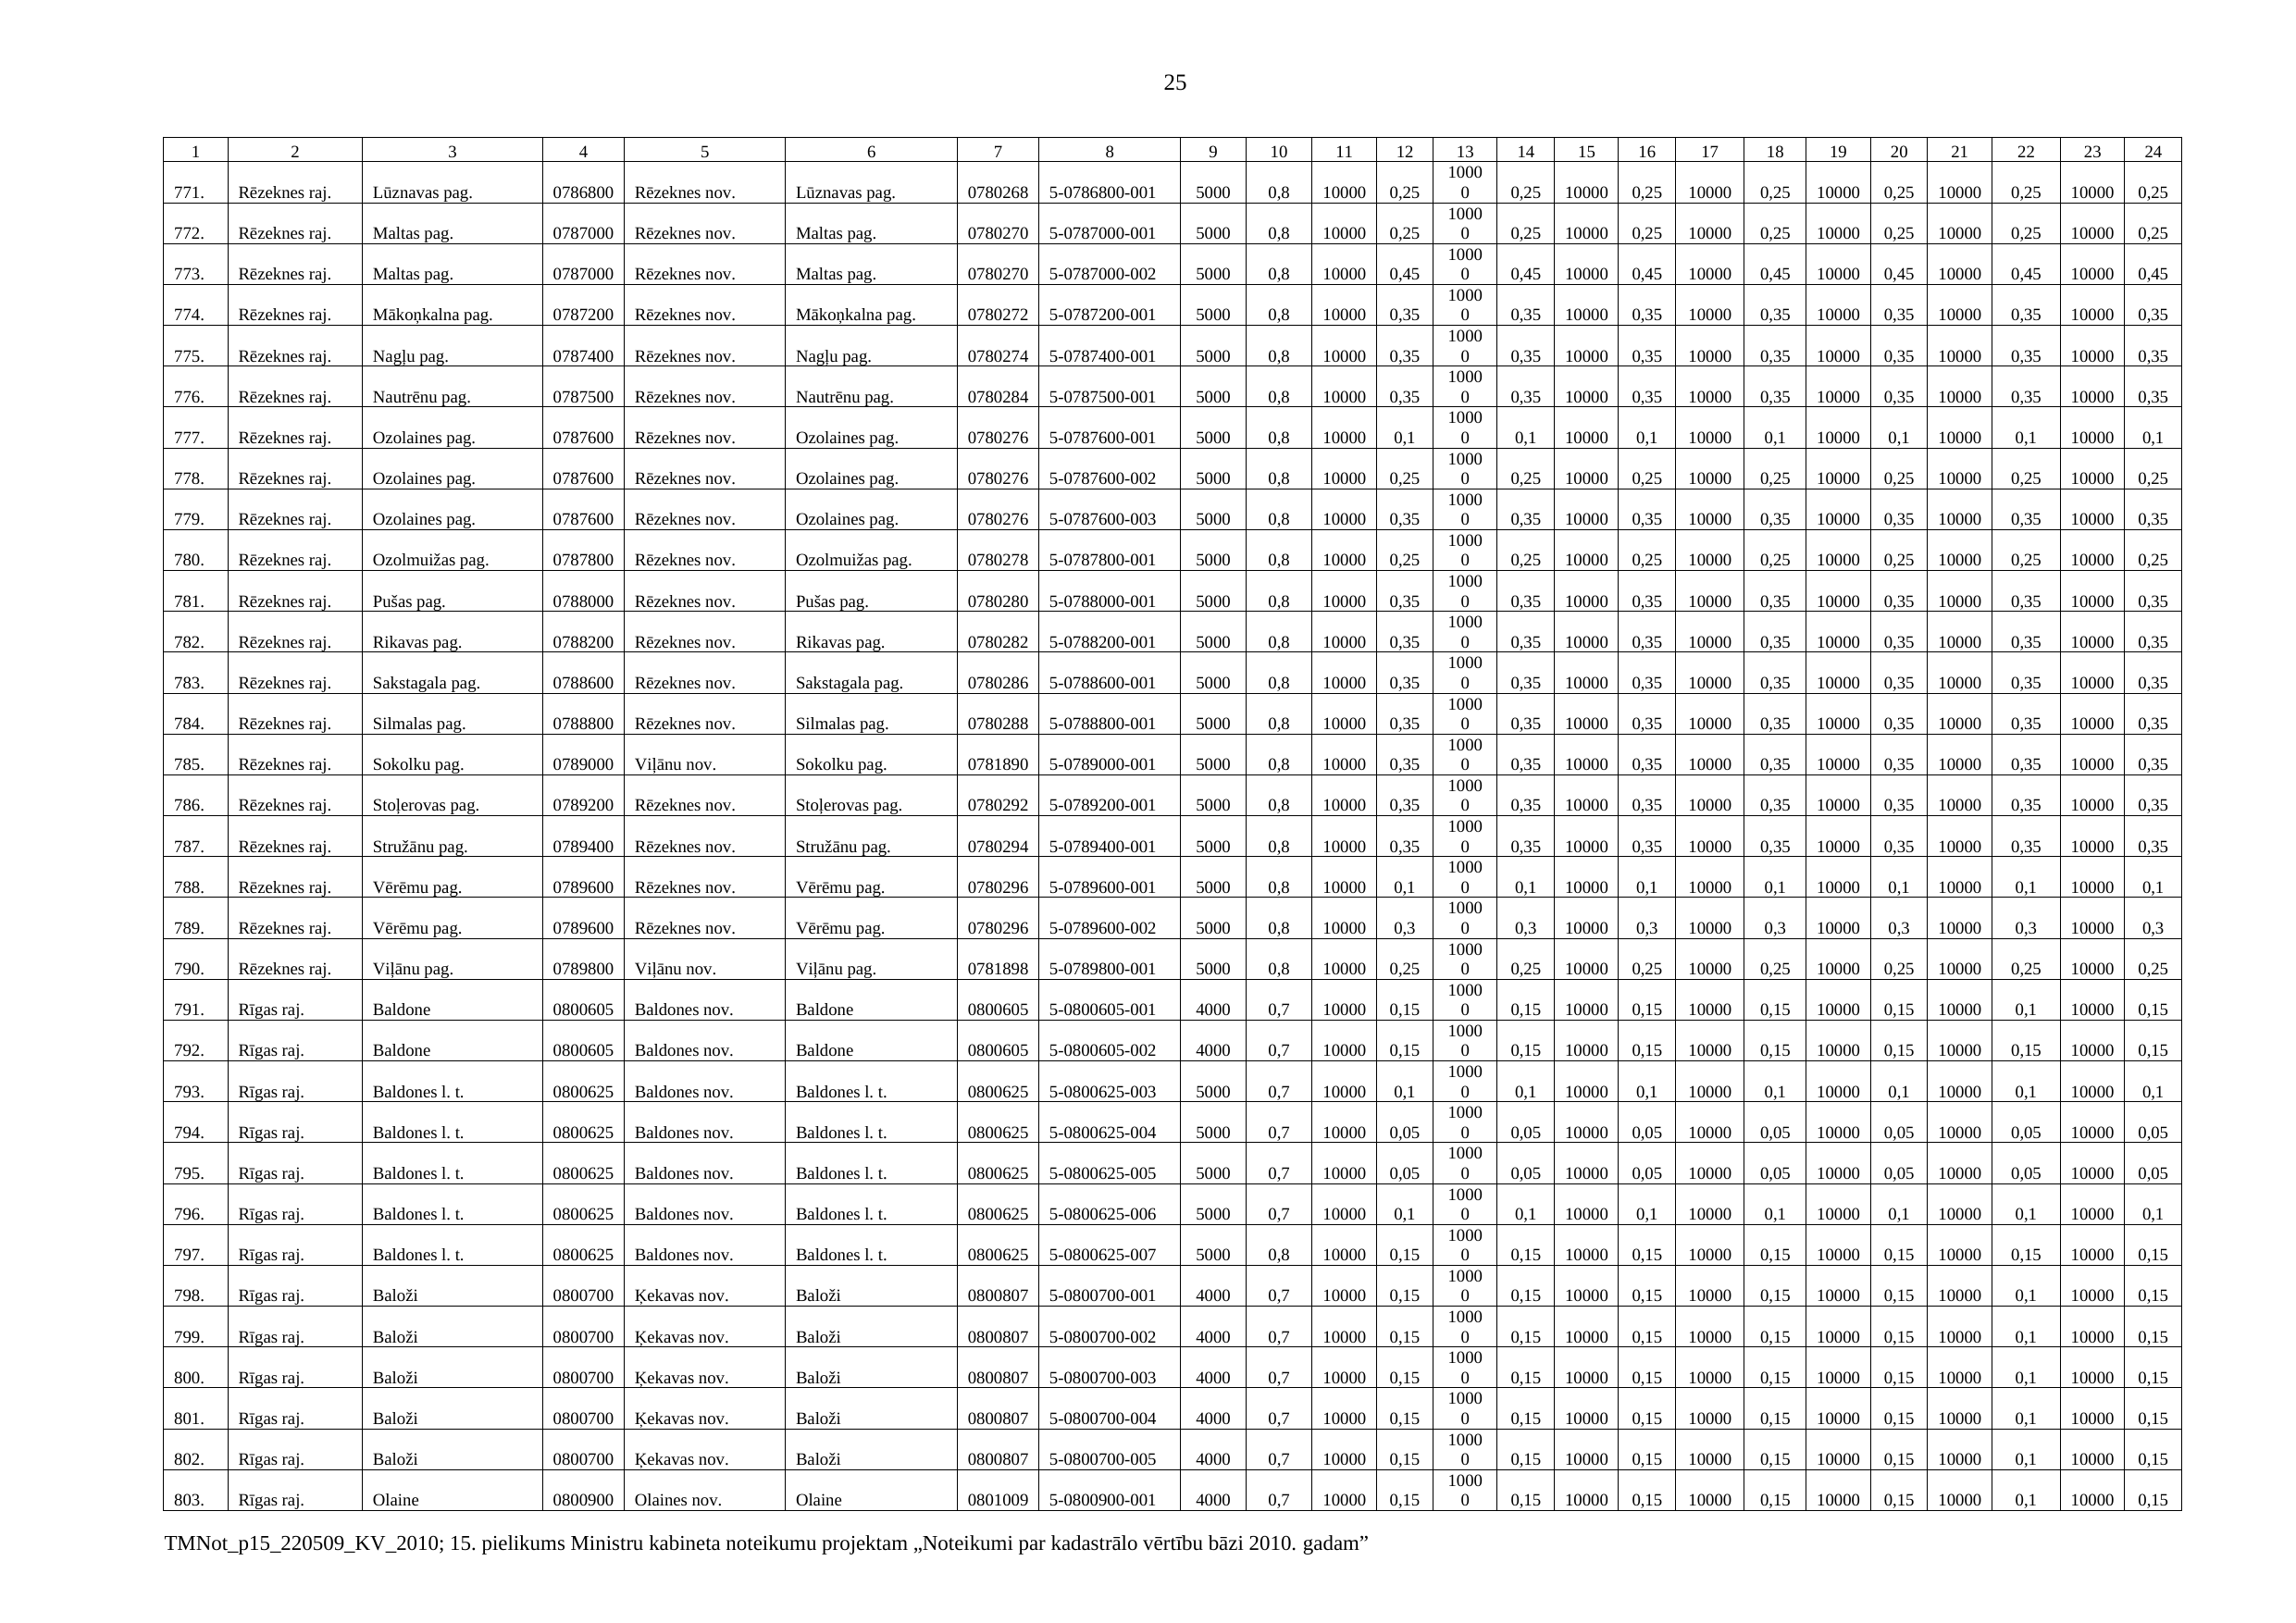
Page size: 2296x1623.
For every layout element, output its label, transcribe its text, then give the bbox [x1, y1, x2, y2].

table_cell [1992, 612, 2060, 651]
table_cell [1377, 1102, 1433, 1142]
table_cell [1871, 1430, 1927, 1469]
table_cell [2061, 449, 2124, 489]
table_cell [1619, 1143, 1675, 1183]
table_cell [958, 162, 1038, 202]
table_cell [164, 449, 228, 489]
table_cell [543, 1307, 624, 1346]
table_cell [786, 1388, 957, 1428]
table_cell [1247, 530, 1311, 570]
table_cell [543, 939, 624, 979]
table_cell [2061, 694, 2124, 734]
table_header 22 [1992, 138, 2060, 161]
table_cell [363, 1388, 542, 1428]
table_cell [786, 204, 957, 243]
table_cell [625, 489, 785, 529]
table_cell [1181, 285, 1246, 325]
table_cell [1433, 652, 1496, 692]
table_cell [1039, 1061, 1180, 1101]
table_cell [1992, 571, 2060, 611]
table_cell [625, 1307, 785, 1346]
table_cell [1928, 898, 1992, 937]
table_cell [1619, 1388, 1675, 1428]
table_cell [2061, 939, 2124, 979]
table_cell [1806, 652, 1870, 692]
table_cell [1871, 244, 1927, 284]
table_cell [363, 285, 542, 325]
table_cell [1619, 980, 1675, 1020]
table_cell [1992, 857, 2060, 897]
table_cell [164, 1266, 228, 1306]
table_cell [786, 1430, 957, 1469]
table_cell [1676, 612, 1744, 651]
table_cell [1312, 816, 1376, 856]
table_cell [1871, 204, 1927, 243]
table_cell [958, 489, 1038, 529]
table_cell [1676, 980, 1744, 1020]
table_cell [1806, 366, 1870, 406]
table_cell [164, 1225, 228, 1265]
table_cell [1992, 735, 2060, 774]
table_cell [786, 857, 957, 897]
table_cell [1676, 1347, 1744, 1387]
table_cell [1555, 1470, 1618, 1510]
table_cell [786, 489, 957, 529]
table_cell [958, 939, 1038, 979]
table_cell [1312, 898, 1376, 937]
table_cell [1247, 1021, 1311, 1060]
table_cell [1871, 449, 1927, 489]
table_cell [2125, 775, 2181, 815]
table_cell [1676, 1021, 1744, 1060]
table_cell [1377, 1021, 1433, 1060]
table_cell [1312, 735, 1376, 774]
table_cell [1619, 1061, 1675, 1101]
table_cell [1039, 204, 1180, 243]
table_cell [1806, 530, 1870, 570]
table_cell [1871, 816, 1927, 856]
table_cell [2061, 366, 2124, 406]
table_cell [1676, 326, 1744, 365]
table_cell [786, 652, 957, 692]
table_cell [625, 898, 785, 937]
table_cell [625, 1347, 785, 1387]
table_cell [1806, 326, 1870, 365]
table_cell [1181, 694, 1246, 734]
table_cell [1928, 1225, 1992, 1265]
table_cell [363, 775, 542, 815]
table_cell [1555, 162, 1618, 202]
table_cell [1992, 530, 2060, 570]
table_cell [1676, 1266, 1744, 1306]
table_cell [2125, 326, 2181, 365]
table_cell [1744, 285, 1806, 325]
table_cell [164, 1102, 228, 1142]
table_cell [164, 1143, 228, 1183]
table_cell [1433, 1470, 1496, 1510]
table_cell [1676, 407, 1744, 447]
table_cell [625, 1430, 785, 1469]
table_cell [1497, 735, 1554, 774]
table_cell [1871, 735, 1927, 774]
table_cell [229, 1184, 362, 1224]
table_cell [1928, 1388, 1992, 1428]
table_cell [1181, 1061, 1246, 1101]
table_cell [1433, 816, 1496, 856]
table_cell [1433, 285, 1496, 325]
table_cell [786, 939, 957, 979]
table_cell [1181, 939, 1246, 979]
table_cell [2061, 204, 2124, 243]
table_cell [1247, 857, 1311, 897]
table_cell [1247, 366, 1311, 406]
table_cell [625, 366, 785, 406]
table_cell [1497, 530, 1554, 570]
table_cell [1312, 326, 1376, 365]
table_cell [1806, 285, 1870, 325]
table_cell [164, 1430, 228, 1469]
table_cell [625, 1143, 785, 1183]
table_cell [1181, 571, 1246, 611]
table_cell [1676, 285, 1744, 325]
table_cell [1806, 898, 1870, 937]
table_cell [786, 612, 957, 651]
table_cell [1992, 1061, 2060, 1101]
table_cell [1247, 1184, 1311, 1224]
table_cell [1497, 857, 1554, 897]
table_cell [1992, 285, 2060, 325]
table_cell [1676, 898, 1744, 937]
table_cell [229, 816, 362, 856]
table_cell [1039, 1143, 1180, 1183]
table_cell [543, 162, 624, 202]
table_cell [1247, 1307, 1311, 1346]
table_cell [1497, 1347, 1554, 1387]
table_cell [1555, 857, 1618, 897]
table_header 6 [786, 138, 957, 161]
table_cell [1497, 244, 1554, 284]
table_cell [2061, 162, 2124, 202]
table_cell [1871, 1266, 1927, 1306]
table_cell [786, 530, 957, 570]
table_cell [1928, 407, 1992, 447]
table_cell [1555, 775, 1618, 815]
table_header 18 [1744, 138, 1806, 161]
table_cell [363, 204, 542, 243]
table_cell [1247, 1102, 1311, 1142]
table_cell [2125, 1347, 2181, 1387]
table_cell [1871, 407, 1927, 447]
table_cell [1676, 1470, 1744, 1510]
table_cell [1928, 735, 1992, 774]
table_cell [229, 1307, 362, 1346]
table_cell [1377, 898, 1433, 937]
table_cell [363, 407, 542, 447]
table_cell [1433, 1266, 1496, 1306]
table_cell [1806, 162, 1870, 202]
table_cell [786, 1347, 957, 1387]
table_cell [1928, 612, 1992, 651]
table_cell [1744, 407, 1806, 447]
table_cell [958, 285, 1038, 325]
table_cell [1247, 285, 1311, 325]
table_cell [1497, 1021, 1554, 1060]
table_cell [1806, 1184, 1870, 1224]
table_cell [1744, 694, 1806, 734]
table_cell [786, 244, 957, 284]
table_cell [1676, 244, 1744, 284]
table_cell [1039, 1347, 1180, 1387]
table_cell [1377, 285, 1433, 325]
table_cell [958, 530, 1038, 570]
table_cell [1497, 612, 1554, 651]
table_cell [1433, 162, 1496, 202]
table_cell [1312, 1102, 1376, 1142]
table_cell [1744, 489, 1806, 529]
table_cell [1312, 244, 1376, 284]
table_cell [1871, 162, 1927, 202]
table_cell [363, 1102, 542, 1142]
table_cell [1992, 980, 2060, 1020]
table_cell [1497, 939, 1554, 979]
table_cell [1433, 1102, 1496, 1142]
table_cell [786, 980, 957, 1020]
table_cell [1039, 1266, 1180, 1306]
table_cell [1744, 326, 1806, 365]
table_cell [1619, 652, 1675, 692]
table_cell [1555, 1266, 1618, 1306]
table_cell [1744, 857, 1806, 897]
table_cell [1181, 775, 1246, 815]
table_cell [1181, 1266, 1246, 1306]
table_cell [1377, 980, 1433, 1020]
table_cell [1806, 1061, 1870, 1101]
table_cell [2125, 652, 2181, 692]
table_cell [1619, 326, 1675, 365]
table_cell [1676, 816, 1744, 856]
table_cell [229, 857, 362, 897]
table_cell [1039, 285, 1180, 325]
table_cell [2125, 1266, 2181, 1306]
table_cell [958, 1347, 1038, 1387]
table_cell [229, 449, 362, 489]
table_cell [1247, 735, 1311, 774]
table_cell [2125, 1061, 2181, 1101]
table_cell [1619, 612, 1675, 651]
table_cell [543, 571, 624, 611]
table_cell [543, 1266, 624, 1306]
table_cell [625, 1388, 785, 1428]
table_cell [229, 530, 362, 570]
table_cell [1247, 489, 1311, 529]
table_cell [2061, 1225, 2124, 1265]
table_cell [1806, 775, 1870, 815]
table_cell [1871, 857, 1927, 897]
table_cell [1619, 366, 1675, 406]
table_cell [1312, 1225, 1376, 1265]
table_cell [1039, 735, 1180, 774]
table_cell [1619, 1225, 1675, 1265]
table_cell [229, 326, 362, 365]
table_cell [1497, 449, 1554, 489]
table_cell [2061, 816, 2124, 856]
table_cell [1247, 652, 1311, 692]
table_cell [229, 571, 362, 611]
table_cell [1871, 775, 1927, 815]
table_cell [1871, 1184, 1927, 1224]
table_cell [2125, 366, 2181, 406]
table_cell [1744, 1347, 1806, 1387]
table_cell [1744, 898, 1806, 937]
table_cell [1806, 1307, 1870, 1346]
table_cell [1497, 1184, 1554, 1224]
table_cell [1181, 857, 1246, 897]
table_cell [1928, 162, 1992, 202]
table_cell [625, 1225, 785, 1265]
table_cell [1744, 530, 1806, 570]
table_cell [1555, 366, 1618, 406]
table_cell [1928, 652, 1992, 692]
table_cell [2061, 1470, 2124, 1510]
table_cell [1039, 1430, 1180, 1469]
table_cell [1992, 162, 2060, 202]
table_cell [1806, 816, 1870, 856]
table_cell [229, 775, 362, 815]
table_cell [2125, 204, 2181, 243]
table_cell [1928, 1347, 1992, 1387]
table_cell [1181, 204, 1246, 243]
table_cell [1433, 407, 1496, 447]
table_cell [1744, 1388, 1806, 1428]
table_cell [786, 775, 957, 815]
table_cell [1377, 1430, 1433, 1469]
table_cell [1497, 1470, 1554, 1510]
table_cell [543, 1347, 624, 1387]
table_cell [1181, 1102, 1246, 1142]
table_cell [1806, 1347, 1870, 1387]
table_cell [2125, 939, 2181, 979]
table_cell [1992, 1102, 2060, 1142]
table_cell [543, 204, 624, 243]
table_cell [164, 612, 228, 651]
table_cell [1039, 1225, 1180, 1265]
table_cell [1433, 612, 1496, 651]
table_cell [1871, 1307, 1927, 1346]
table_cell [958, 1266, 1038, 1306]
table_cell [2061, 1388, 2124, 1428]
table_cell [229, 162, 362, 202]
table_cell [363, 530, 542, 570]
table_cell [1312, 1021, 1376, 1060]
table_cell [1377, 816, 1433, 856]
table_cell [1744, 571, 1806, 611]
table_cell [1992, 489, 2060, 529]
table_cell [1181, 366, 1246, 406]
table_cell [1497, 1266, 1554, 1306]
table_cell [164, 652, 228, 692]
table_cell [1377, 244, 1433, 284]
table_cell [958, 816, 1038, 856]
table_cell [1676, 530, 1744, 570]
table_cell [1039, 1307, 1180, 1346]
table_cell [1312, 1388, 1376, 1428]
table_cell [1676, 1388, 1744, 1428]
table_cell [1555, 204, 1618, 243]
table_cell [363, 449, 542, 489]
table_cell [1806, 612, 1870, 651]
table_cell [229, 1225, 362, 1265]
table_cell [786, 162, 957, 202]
table_header 13 [1433, 138, 1496, 161]
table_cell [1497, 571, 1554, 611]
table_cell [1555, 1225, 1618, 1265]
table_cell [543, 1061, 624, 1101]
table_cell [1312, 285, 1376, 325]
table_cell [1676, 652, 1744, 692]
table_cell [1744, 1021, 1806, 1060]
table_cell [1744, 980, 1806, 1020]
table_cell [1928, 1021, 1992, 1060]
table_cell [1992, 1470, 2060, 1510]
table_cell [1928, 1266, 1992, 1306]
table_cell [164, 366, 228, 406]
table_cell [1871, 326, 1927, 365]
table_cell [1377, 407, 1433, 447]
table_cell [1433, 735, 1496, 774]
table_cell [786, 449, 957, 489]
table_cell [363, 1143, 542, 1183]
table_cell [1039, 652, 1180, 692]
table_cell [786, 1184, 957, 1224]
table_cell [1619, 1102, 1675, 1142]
table_header 14 [1497, 138, 1554, 161]
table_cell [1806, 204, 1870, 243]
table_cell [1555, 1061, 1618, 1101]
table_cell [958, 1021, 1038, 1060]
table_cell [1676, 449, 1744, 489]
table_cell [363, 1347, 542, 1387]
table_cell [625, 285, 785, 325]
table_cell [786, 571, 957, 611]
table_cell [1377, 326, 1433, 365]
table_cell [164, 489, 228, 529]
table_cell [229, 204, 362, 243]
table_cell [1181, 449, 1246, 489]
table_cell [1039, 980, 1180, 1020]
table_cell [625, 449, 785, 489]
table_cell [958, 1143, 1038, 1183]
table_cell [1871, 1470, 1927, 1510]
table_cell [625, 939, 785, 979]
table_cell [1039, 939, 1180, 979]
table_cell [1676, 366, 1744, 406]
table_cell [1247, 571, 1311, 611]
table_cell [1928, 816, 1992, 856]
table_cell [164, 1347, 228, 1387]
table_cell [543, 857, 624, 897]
table_header 3 [363, 138, 542, 161]
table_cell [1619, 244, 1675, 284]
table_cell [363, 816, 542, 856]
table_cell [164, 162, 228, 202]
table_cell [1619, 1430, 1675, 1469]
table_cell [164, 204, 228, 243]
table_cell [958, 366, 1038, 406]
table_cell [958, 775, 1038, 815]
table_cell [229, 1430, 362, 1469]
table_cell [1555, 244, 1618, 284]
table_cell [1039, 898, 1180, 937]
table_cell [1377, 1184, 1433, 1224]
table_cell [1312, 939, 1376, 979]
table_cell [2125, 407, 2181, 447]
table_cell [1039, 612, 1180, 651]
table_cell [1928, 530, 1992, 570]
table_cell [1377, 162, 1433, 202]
table_header 12 [1377, 138, 1433, 161]
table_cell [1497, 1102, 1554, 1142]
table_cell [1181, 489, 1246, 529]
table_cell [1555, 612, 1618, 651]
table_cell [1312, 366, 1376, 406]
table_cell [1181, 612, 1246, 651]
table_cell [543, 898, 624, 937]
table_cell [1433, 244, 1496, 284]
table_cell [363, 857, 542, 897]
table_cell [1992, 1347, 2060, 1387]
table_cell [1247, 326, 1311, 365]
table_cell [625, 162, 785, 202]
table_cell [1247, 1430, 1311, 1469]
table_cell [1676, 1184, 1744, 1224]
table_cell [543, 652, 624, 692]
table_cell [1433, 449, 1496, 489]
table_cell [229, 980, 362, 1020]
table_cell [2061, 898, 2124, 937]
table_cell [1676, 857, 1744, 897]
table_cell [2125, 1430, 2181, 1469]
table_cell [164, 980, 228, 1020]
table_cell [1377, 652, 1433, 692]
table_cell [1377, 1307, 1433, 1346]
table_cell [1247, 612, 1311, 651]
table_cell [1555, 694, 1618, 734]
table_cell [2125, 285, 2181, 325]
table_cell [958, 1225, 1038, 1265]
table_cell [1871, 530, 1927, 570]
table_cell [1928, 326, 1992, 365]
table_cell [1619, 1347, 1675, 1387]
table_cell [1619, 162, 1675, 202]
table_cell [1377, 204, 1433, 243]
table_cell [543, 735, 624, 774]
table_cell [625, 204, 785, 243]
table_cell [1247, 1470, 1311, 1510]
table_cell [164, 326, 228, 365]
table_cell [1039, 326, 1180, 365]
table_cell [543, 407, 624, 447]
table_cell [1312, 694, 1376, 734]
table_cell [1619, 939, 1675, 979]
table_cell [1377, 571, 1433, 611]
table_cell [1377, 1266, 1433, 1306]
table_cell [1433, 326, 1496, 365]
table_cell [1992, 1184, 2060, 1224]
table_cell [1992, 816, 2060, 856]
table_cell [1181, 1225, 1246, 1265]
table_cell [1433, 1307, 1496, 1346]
table_header 24 [2125, 138, 2181, 161]
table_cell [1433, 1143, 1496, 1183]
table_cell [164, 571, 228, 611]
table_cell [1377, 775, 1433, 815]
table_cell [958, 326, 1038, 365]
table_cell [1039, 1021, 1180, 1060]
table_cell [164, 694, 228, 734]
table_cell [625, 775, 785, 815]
table_header 10 [1247, 138, 1311, 161]
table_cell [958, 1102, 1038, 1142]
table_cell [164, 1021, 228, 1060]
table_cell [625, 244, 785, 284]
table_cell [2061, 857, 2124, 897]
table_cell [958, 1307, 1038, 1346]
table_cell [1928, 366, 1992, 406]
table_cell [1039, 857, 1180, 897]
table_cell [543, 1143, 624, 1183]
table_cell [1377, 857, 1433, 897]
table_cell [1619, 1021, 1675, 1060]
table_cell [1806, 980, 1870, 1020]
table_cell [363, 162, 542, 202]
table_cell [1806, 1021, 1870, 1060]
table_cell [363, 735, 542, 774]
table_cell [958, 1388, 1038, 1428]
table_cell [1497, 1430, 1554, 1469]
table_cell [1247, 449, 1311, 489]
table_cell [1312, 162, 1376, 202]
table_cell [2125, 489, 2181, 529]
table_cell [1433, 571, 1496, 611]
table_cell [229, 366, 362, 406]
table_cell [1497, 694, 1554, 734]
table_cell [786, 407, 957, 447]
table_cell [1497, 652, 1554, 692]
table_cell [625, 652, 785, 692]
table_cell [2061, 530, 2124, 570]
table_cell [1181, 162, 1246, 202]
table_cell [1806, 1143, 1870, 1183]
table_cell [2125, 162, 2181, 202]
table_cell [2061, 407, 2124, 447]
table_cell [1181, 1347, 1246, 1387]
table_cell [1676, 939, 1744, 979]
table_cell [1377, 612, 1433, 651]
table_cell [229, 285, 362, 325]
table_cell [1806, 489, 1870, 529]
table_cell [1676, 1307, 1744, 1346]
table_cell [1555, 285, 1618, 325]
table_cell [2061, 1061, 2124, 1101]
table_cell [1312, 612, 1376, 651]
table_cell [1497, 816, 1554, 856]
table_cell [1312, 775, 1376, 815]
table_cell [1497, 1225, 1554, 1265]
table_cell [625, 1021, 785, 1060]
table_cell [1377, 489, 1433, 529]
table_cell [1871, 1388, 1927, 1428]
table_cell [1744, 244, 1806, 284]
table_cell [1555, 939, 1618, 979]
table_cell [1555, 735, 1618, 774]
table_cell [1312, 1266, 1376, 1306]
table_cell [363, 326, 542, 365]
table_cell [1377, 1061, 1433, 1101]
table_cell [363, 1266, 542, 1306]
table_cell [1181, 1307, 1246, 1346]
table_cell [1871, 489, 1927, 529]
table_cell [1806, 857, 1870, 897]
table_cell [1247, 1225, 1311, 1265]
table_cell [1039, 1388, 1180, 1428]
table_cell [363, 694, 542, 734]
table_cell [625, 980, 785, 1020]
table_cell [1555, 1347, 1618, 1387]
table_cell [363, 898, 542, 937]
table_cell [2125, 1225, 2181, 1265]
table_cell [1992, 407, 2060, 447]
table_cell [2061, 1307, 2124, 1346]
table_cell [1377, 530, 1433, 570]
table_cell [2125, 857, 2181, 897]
table_header 19 [1806, 138, 1870, 161]
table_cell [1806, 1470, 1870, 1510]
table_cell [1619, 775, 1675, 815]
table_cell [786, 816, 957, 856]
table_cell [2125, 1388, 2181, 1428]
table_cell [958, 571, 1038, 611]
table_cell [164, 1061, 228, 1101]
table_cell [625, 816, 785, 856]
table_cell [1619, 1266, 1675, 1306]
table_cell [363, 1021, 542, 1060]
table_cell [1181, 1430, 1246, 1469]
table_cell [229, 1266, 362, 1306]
table_header 9 [1181, 138, 1246, 161]
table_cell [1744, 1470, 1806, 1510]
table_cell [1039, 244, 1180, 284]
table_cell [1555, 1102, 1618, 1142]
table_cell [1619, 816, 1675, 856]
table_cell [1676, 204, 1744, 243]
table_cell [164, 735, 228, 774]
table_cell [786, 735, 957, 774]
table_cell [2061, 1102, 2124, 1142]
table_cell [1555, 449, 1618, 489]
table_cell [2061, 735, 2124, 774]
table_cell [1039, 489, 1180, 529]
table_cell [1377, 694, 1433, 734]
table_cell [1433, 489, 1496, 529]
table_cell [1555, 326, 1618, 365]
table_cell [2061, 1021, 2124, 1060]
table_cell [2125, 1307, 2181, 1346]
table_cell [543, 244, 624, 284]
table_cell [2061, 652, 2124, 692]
table_header 4 [543, 138, 624, 161]
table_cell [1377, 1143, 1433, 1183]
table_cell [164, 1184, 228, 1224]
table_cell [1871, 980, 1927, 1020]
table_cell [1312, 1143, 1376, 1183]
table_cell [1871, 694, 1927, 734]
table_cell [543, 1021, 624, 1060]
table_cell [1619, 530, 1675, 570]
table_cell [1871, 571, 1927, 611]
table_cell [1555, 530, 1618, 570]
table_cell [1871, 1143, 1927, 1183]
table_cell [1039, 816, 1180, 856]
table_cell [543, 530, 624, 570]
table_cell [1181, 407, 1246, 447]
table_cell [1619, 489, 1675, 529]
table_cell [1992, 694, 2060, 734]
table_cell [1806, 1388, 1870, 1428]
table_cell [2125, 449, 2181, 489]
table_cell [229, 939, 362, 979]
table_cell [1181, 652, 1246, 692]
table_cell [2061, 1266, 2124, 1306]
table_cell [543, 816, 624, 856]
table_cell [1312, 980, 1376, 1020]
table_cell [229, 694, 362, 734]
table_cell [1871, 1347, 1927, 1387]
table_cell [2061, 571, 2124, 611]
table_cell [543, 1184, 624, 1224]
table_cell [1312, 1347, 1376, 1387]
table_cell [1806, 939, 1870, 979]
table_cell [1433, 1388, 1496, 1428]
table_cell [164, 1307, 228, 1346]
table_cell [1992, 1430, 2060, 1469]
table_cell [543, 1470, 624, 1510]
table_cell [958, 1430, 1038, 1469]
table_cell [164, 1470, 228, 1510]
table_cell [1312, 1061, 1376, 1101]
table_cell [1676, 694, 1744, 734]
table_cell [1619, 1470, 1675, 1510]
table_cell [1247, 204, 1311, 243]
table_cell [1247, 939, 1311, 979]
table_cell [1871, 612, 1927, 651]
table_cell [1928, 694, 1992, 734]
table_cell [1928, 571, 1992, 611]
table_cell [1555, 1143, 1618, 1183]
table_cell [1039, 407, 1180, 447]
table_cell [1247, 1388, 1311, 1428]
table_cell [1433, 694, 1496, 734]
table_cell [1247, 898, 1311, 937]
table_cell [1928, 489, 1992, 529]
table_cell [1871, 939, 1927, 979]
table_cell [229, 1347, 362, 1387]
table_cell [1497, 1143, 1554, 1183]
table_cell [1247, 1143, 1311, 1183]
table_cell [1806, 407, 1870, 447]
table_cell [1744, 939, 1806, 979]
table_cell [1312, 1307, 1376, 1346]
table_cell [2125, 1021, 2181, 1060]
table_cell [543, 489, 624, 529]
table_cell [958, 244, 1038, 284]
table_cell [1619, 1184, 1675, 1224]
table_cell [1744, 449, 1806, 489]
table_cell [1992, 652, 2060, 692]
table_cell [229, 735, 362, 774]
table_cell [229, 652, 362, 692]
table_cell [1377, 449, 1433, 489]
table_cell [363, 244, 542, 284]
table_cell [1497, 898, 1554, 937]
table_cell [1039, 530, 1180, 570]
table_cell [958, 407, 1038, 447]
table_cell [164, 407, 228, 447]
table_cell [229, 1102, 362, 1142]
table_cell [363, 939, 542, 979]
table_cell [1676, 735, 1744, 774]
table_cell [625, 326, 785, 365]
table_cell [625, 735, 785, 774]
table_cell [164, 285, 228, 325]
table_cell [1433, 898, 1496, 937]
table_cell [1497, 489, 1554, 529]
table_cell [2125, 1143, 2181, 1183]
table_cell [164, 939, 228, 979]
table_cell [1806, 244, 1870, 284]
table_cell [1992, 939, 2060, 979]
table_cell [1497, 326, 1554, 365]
table_header 8 [1039, 138, 1180, 161]
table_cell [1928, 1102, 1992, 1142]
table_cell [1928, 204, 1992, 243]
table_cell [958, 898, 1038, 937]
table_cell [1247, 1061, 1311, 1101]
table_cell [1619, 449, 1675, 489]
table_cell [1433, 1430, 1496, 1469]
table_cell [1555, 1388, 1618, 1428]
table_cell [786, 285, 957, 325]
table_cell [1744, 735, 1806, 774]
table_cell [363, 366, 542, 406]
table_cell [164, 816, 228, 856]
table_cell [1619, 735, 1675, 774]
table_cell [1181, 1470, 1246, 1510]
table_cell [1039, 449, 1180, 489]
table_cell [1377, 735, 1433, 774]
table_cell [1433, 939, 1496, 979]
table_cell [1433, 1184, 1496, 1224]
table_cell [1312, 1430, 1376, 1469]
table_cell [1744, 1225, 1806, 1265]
table_header 2 [229, 138, 362, 161]
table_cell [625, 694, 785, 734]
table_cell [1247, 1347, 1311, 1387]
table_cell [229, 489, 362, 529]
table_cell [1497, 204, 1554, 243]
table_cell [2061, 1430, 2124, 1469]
table_header 17 [1676, 138, 1744, 161]
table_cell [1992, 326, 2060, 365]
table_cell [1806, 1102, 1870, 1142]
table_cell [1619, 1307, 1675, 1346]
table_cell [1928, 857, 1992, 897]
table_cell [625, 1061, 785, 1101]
table_header 21 [1928, 138, 1992, 161]
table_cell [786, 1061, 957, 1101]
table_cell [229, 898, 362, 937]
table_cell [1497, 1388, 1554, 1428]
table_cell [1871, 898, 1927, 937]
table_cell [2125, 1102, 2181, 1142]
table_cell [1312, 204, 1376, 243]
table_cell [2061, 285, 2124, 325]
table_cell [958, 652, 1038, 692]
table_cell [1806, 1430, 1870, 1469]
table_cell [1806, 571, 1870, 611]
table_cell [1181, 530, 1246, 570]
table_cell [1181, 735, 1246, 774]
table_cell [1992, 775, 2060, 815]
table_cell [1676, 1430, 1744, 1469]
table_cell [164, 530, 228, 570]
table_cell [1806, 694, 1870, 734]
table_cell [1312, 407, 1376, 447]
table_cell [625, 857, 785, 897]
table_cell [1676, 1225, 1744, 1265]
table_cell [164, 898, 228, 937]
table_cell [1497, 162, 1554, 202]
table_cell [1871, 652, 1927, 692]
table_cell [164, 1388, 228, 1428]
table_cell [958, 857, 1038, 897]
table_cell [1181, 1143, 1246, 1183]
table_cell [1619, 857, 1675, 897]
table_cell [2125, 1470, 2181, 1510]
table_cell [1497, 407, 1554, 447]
table_header 7 [958, 138, 1038, 161]
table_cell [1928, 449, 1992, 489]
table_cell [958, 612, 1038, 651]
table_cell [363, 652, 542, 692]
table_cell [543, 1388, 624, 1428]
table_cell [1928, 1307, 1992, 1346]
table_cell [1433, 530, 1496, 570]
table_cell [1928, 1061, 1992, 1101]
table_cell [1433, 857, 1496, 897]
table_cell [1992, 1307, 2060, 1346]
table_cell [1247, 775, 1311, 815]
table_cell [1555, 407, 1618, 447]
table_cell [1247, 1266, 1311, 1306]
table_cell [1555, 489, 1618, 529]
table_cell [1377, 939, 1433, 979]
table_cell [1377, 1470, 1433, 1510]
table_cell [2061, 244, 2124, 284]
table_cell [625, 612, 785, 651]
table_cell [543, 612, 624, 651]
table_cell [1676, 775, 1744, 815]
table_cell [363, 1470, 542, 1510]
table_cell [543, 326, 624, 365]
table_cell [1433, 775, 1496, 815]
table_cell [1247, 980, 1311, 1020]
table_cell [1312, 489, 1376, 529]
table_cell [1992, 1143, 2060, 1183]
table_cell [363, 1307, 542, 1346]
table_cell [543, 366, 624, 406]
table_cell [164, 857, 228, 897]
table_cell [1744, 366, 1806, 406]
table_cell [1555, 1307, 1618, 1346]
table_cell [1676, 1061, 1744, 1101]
table_header 1 [164, 138, 228, 161]
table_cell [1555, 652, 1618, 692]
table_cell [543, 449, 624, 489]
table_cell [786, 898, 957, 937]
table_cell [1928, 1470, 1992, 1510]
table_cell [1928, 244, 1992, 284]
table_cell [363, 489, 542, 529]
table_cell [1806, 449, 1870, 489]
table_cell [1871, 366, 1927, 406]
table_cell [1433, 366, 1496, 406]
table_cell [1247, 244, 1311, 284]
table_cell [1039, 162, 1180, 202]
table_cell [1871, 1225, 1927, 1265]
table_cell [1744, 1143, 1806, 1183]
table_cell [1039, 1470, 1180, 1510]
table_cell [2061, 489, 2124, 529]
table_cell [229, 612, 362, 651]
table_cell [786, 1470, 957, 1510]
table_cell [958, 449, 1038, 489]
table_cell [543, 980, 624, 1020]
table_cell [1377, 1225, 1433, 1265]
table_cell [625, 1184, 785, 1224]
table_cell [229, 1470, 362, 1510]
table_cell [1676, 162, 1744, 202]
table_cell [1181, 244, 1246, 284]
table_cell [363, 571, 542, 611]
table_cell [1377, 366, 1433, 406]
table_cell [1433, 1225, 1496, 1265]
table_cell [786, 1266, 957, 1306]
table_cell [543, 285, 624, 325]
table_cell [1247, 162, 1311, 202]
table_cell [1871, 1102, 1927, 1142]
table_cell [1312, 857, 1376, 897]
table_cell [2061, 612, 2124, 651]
table_header 15 [1555, 138, 1618, 161]
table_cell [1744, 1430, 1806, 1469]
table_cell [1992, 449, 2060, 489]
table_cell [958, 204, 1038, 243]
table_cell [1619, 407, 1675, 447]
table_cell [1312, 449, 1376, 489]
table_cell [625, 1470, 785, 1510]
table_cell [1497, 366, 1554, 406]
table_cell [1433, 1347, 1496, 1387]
table_header 11 [1312, 138, 1376, 161]
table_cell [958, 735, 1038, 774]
table_header 5 [625, 138, 785, 161]
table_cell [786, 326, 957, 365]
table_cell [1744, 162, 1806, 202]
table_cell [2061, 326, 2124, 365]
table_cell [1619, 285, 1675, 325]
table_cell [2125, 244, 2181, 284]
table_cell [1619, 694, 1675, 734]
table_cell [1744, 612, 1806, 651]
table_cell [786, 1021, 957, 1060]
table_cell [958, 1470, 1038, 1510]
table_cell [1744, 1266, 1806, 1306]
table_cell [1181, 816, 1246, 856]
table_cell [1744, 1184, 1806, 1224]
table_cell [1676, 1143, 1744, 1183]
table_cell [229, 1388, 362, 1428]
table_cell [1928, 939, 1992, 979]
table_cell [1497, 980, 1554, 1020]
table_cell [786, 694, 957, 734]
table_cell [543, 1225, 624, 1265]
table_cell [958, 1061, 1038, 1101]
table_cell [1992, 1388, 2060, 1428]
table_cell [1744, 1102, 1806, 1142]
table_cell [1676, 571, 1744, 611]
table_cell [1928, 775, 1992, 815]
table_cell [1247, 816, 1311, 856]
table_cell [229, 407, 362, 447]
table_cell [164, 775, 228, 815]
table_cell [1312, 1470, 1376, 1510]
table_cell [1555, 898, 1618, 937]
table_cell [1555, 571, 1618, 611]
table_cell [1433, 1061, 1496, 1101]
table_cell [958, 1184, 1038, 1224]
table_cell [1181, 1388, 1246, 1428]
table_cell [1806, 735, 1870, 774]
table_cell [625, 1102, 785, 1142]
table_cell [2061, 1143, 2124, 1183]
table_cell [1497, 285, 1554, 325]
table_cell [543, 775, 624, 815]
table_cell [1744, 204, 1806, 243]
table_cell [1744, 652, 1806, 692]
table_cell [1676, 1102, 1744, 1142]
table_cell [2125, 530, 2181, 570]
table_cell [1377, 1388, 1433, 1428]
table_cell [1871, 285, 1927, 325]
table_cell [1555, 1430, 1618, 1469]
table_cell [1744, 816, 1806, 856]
table_header 23 [2061, 138, 2124, 161]
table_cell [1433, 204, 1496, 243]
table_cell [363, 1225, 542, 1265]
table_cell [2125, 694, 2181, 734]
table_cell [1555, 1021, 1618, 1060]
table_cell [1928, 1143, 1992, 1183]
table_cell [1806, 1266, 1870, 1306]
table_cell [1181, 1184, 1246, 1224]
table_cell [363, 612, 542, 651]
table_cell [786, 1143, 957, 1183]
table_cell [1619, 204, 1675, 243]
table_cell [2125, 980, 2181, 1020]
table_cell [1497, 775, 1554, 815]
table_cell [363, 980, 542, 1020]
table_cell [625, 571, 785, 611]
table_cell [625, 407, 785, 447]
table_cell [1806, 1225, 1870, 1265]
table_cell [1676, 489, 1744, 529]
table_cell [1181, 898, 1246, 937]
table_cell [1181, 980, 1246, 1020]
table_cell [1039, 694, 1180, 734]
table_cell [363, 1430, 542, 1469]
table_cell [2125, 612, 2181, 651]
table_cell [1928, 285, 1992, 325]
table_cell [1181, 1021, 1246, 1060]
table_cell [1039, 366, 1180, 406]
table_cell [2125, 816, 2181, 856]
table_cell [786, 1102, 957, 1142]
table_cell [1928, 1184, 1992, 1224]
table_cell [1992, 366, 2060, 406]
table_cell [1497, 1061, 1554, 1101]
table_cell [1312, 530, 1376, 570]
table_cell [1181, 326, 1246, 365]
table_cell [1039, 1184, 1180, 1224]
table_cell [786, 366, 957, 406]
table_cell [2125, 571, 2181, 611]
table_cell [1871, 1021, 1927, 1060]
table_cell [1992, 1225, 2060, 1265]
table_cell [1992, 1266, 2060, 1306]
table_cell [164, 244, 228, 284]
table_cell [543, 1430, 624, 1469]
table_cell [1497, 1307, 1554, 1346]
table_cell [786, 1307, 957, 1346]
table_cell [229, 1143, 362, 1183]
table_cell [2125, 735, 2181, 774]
table_header 16 [1619, 138, 1675, 161]
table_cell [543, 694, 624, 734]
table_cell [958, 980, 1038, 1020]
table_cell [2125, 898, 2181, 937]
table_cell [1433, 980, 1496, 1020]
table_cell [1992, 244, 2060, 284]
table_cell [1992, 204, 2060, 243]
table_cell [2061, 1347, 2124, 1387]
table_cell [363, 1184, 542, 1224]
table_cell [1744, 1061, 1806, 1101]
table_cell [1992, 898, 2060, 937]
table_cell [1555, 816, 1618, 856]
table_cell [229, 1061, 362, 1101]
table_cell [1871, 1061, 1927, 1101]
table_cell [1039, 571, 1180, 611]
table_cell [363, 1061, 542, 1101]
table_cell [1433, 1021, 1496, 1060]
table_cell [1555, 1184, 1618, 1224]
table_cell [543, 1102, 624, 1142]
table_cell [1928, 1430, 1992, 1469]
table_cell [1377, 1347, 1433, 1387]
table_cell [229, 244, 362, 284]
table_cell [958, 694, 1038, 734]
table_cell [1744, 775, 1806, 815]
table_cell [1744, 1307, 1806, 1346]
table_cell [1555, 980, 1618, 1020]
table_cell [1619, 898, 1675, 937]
table_header 20 [1871, 138, 1927, 161]
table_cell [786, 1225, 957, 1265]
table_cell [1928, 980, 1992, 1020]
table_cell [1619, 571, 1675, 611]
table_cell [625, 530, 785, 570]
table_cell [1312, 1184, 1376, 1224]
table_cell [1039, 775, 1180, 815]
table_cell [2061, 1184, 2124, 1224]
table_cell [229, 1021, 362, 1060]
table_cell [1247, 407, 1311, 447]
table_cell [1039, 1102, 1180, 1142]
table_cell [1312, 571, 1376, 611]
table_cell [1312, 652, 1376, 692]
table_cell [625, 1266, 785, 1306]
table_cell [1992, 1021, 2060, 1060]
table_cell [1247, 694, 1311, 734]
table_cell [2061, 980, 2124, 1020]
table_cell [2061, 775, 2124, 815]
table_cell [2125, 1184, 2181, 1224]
